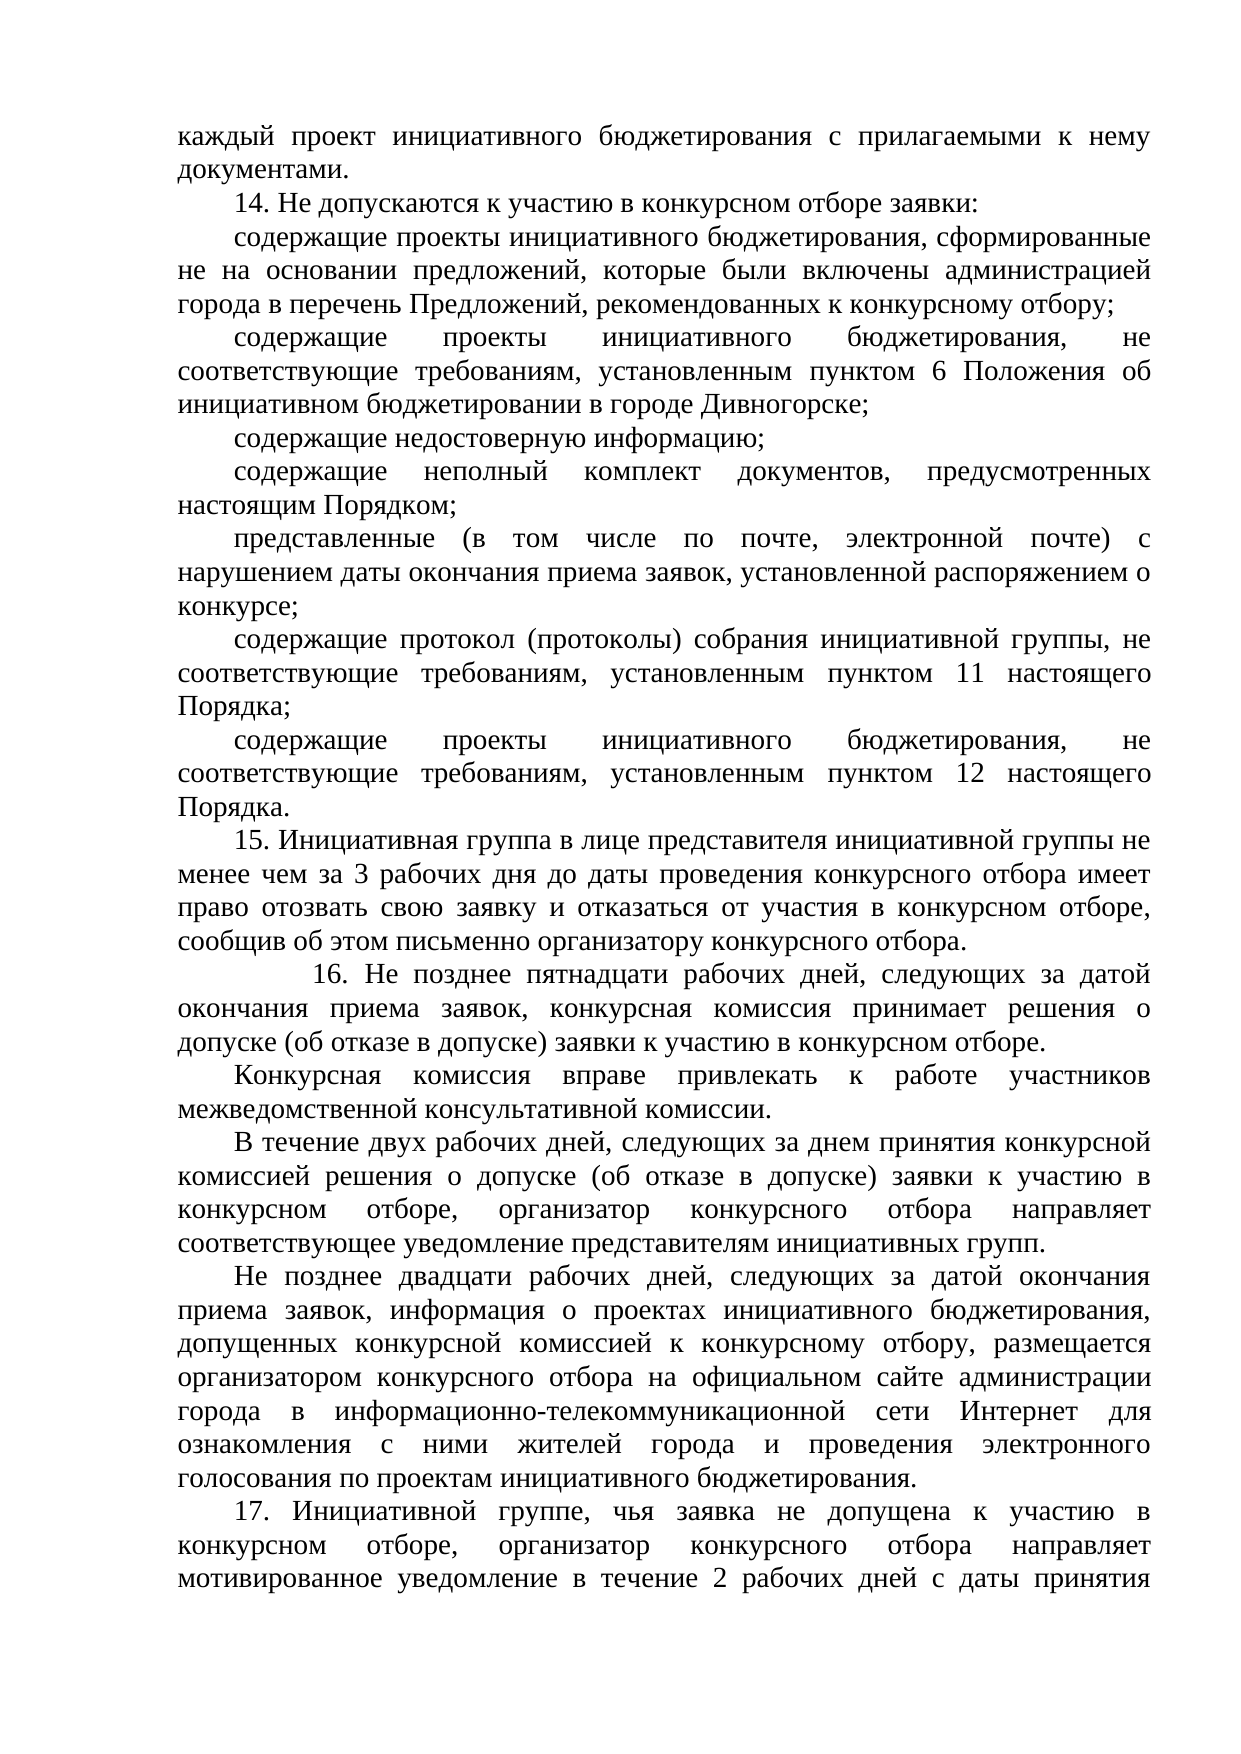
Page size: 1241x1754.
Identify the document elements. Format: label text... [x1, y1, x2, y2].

text Конкурсная комиссия вправе привлекать к работе участников межведомственной консультативной комиссии. [177, 1057, 1152, 1124]
text содержащие неполный комплект документов, предусмотренных настоящим Порядком; [177, 453, 1152, 521]
text содержащие недостоверную информацию; [177, 420, 1152, 453]
text содержащие протокол (протоколы) собрания инициативной группы, не соответствующие требованиям, установленным пунктом 11 настоящего Порядка; [177, 621, 1152, 722]
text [177, 1493, 1152, 1594]
text содержащие проекты инициативного бюджетирования, не соответствующие требованиям, установленным пунктом 12 настоящего Порядка. [177, 722, 1152, 822]
text Не позднее двадцати рабочих дней, следующих за датой окончания приема заявок, информация о проектах инициативного бюджетирования, допущенных конкурсной комиссией к конкурсному отбору, размещается организатором конкурсного отбора на официальном сайте администрации города в информационно-телекоммуникационной сети Интернет для ознакомления с ними жителей города и проведения электронного голосования по проектам инициативного бюджетирования. [177, 1258, 1152, 1493]
text 16. Не позднее пятнадцати рабочих дней, следующих за датой окончания приема заявок, конкурсная комиссия принимает решения о допуске (об отказе в допуске) заявки к участию в конкурсном отборе. [177, 957, 1152, 1057]
text 15. Инициативная группа в лице представителя инициативной группы не менее чем за 3 рабочих дня до даты проведения конкурсного отбора имеет право отозвать свою заявку и отказаться от участия в конкурсном отборе, сообщив об этом письменно организатору конкурсного отбора. [177, 822, 1152, 957]
text В течение двух рабочих дней, следующих за днем принятия конкурсной комиссией решения о допуске (об отказе в допуске) заявки к участию в конкурсном отборе, организатор конкурсного отбора направляет соответствующее уведомление представителям инициативных групп. [177, 1124, 1152, 1258]
text содержащие проекты инициативного бюджетирования, не соответствующие требованиям, установленным пунктом 6 Положения об инициативном бюджетировании в городе Дивногорске; [177, 319, 1152, 420]
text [177, 118, 1152, 185]
text содержащие проекты инициативного бюджетирования, сформированные не на основании предложений, которые были включены администрацией города в перечень Предложений, рекомендованных к конкурсному отбору; [177, 219, 1152, 319]
text 14. Не допускаются к участию в конкурсном отборе заявки: [177, 185, 1152, 219]
text представленные (в том числе по почте, электронной почте) с нарушением даты окончания приема заявок, установленной распоряжением о конкурсе; [177, 521, 1152, 621]
